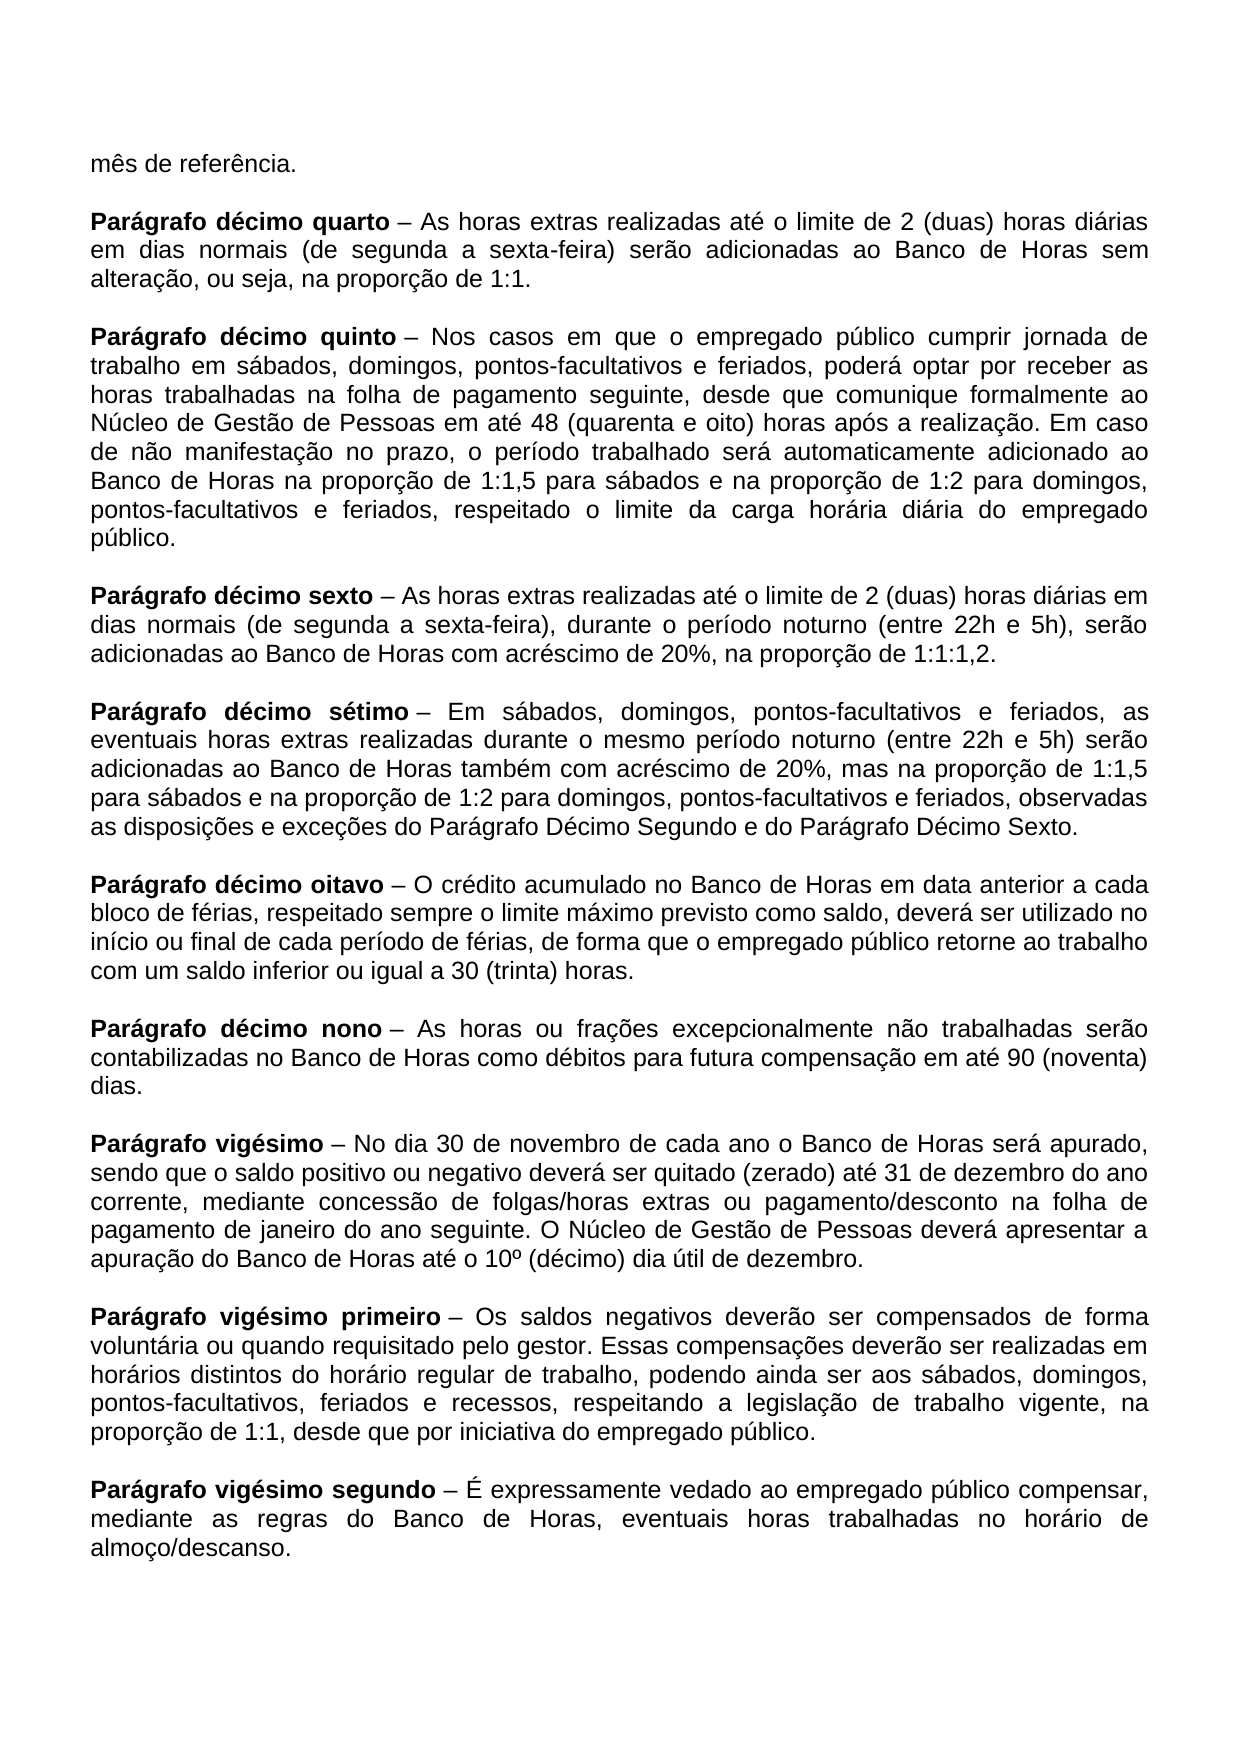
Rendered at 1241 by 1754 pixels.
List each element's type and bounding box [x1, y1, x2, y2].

table_header [89, 118, 1152, 1592]
